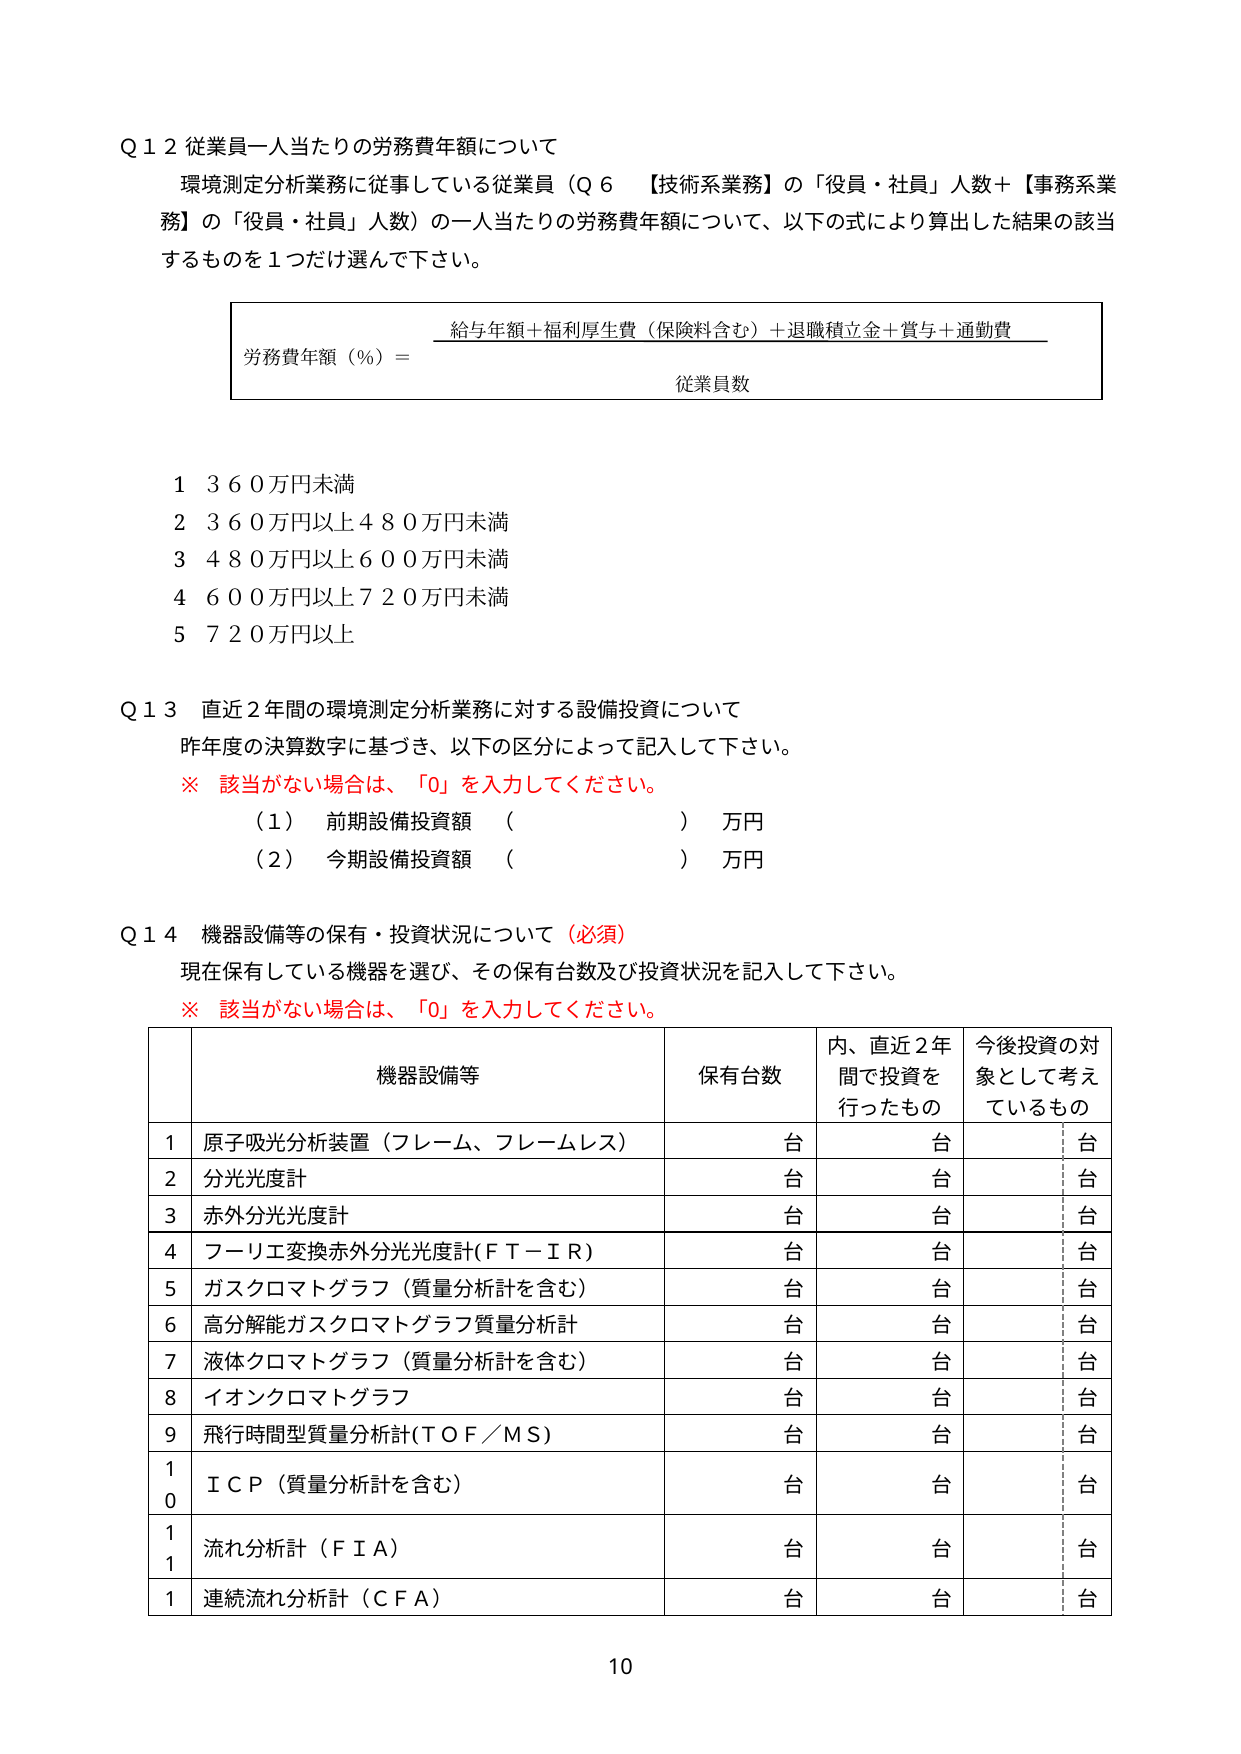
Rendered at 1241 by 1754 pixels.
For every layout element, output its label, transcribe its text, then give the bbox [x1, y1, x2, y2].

table_cell 台 [772, 1123, 816, 1158]
table_cell フーリエ変換赤外分光光度計(ＦＴ－ＩＲ) [192, 1233, 664, 1268]
table_cell 赤外分光光度計 [192, 1196, 664, 1231]
table_cell [964, 1379, 1063, 1414]
table_cell [665, 1342, 772, 1378]
table_header [149, 1028, 191, 1122]
table_cell 台 [920, 1515, 963, 1578]
table_cell 台 [920, 1379, 963, 1414]
table_cell [817, 1379, 919, 1414]
table_cell [817, 1306, 919, 1341]
table_cell [817, 1196, 919, 1231]
text 2 ３６０万円以上４８０万円未満 [118, 502, 1122, 539]
table_cell 8 [149, 1379, 191, 1414]
table_cell 6 [149, 1306, 191, 1341]
table_header 保有台数 [665, 1028, 816, 1122]
table_cell 台 [920, 1233, 963, 1268]
table_cell [964, 1269, 1063, 1304]
table_cell [665, 1269, 772, 1304]
table_cell 台 [1063, 1306, 1111, 1341]
table_cell 台 [772, 1379, 816, 1414]
text 5 ７２０万円以上 [118, 614, 1122, 652]
table_cell 台 [920, 1123, 963, 1158]
table_cell [665, 1306, 772, 1341]
table_cell 台 [772, 1579, 816, 1614]
table_cell 台 [920, 1196, 963, 1231]
table_cell 台 [772, 1415, 816, 1451]
table_cell ＩＣＰ（質量分析計を含む） [192, 1452, 664, 1514]
table_cell 台 [920, 1452, 963, 1514]
table_cell 台 [772, 1342, 816, 1378]
table_cell [817, 1452, 919, 1514]
table_cell 連続流れ分析計（ＣＦＡ） [192, 1579, 664, 1614]
table_cell [817, 1515, 919, 1578]
table_cell [665, 1515, 772, 1578]
table_cell 3 [149, 1196, 191, 1231]
table_cell 流れ分析計（ＦＩＡ） [192, 1515, 664, 1578]
table_cell 台 [772, 1306, 816, 1341]
table_cell [964, 1579, 1063, 1614]
table_cell 台 [1063, 1515, 1111, 1578]
table_cell [964, 1306, 1063, 1341]
table_cell [964, 1233, 1063, 1268]
table_cell 台 [1063, 1452, 1111, 1514]
text 4 ６００万円以上７２０万円未満 [118, 577, 1122, 614]
table_cell 台 [1063, 1159, 1111, 1195]
table_cell [665, 1123, 772, 1158]
text 環境測定分析業務に従事している従業員（Q６ 【技術系業務】の「役員・社員」人数＋【事務系業務】の「役員・社員」人数）の一人当たりの労務費年額について、以下の式により算出した結果の該当するものを１つだけ選んで下さい。 [160, 164, 1122, 277]
table_cell 台 [920, 1579, 963, 1614]
table_cell 台 [1063, 1579, 1111, 1614]
table_cell [817, 1269, 919, 1304]
table_header 内、直近２年間で投資を行ったもの [817, 1028, 963, 1122]
table_cell [665, 1159, 772, 1195]
table_cell [964, 1159, 1063, 1195]
table_cell [665, 1379, 772, 1414]
table_cell 12 [149, 1579, 191, 1614]
text 昨年度の決算数字に基づき、以下の区分によって記入して下さい。 [118, 727, 1122, 764]
table_cell イオンクロマトグラフ [192, 1379, 664, 1414]
table_cell [964, 1196, 1063, 1231]
table_cell [817, 1233, 919, 1268]
text ※ 該当がない場合は、「0」を入力してください。 [171, 989, 1122, 1027]
table_cell 台 [1063, 1233, 1111, 1268]
table_cell [817, 1342, 919, 1378]
table_cell [964, 1415, 1063, 1451]
table_cell 分光光度計 [192, 1159, 664, 1195]
table_cell 台 [1063, 1196, 1111, 1231]
table_header 今後投資の対象として考えているもの [964, 1028, 1111, 1122]
text Ｑ１２ 従業員一人当たりの労務費年額について [118, 127, 1122, 164]
table_header 機器設備等 [192, 1028, 664, 1122]
text 3 ４８０万円以上６００万円未満 [118, 539, 1122, 577]
table_cell 飛行時間型質量分析計(ＴＯＦ／ＭＳ) [192, 1415, 664, 1451]
table_cell ガスクロマトグラフ（質量分析計を含む） [192, 1269, 664, 1304]
table_cell 2 [149, 1159, 191, 1195]
table_cell [817, 1159, 919, 1195]
table_cell 10 [149, 1452, 191, 1514]
table_cell 台 [920, 1306, 963, 1341]
table_cell 台 [920, 1342, 963, 1378]
table_cell 高分解能ガスクロマトグラフ質量分析計 [192, 1306, 664, 1341]
table_cell [817, 1579, 919, 1614]
table_cell [665, 1452, 772, 1514]
table_cell 台 [772, 1452, 816, 1514]
text 現在保有している機器を選び、その保有台数及び投資状況を記入して下さい。 [160, 952, 1122, 989]
text 1 ３６０万円未満 [118, 464, 1122, 502]
table_cell [964, 1515, 1063, 1578]
text Ｑ１４ 機器設備等の保有・投資状況について（必須） [118, 914, 1122, 952]
table_cell 台 [920, 1415, 963, 1451]
table_cell 5 [149, 1269, 191, 1304]
table_cell 台 [920, 1159, 963, 1195]
table_cell [665, 1579, 772, 1614]
table_cell [665, 1415, 772, 1451]
table_cell [817, 1123, 919, 1158]
table_cell 台 [1063, 1415, 1111, 1451]
text （１） 前期設備投資額 （ ） 万円 [118, 802, 1122, 839]
table_cell 11 [149, 1515, 191, 1578]
table_cell [665, 1233, 772, 1268]
table_cell 9 [149, 1415, 191, 1451]
table_cell 4 [149, 1233, 191, 1268]
table_cell [964, 1342, 1063, 1378]
table_cell 台 [772, 1269, 816, 1304]
text Ｑ１３ 直近２年間の環境測定分析業務に対する設備投資について [118, 689, 1122, 727]
table_cell 液体クロマトグラフ（質量分析計を含む） [192, 1342, 664, 1378]
table_cell 1 [149, 1123, 191, 1158]
table_cell 台 [920, 1269, 963, 1304]
table_cell 台 [1063, 1269, 1111, 1304]
table_cell 台 [772, 1159, 816, 1195]
table_cell 台 [772, 1196, 816, 1231]
text ※ 該当がない場合は、「0」を入力してください。 [171, 764, 1122, 802]
table_cell [817, 1415, 919, 1451]
text （２） 今期設備投資額 （ ） 万円 [118, 839, 1122, 877]
table_cell [964, 1452, 1063, 1514]
table_cell 台 [1063, 1342, 1111, 1378]
table_cell 7 [149, 1342, 191, 1378]
table_cell 台 [1063, 1379, 1111, 1414]
table_cell 台 [772, 1515, 816, 1578]
table_cell 台 [772, 1233, 816, 1268]
table_cell [964, 1123, 1063, 1158]
table_cell [665, 1196, 772, 1231]
table_cell 原子吸光分析装置（フレーム、フレームレス） [192, 1123, 664, 1158]
table_cell 台 [1063, 1123, 1111, 1158]
